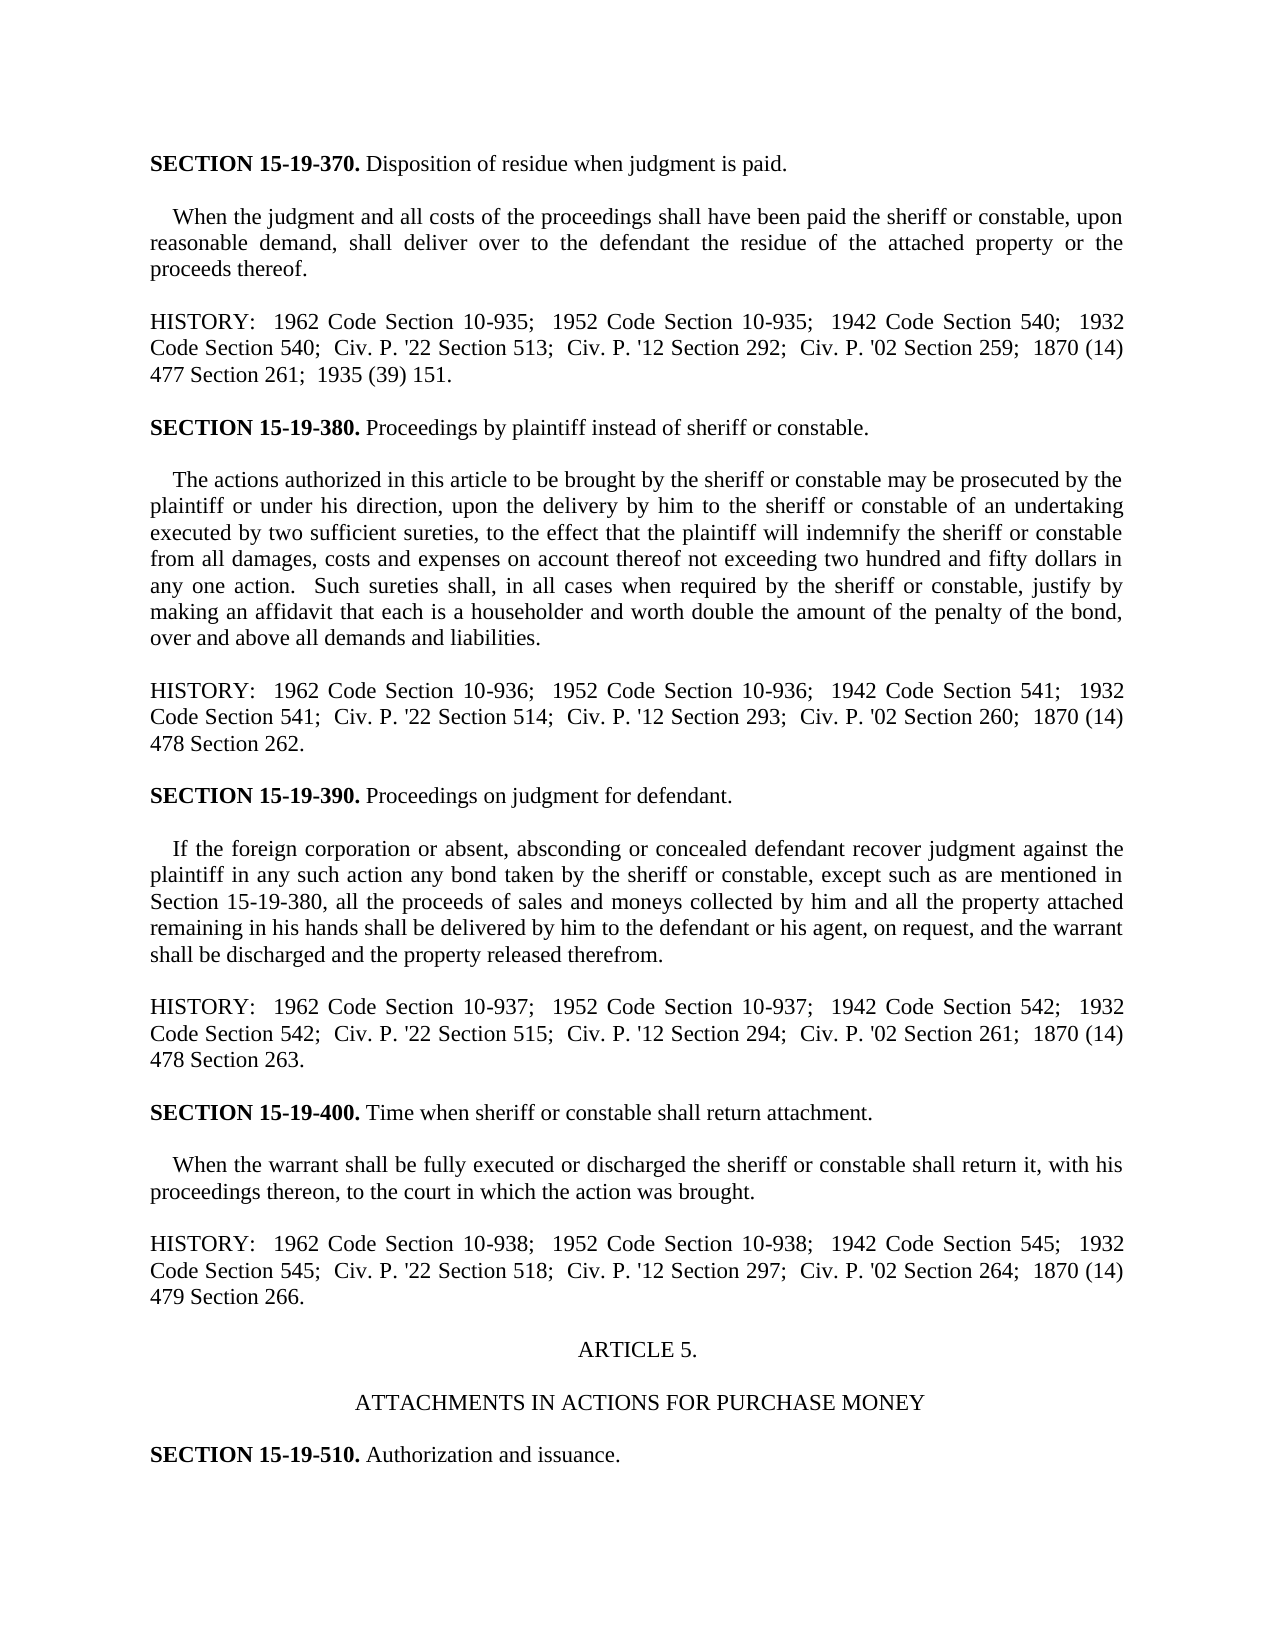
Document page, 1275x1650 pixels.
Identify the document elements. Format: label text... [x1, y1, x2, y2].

text HISTORY: 1962 Code Section 10-935; 1952 Code Section 10-935; 1942 Code Section 540; 1932 Code Section 540; Civ. P. '22 Section 513; Civ. P. '12 Section 292; Civ. P. '02 Section 259; 1870 (14) 477 Section 261; 1935 (39) 151. [150, 308, 1125, 387]
text When the warrant shall be fully executed or discharged the sheriff or constable shall return it, with his proceedings thereon, to the court in which the action was brought. [150, 1151, 1125, 1204]
text HISTORY: 1962 Code Section 10-936; 1952 Code Section 10-936; 1942 Code Section 541; 1932 Code Section 541; Civ. P. '22 Section 514; Civ. P. '12 Section 293; Civ. P. '02 Section 260; 1870 (14) 478 Section 262. [150, 677, 1125, 756]
text SECTION 15-19-370. Disposition of residue when judgment is paid. [150, 150, 1125, 176]
text SECTION 15-19-380. Proceedings by plaintiff instead of sheriff or constable. [150, 413, 1125, 440]
text SECTION 15-19-400. Time when sheriff or constable shall return attachment. [150, 1099, 1125, 1125]
text HISTORY: 1962 Code Section 10-938; 1952 Code Section 10-938; 1942 Code Section 545; 1932 Code Section 545; Civ. P. '22 Section 518; Civ. P. '12 Section 297; Civ. P. '02 Section 264; 1870 (14) 479 Section 266. [150, 1231, 1125, 1309]
text The actions authorized in this article to be brought by the sheriff or constable may be prosecuted by the plaintiff or under his direction, upon the delivery by him to the sheriff or constable of an undertaking executed by two sufficient sureties, to the effect that the plaintiff will indemnify the sheriff or constable from all damages, costs and expenses on account thereof not exceeding two hundred and fifty dollars in any one action. Such sureties shall, in all cases when required by the sheriff or constable, justify by making an affidavit that each is a householder and worth double the amount of the penalty of the bond, over and above all demands and liabilities. [150, 466, 1125, 651]
text When the judgment and all costs of the proceedings shall have been paid the sheriff or constable, upon reasonable demand, shall deliver over to the defendant the residue of the attached property or the proceeds thereof. [150, 203, 1125, 282]
text ATTACHMENTS IN ACTIONS FOR PURCHASE MONEY [150, 1389, 1125, 1415]
text SECTION 15-19-510. Authorization and issuance. [150, 1441, 1125, 1468]
text ARTICLE 5. [150, 1336, 1125, 1362]
text SECTION 15-19-390. Proceedings on judgment for defendant. [150, 782, 1125, 809]
text If the foreign corporation or absent, absconding or concealed defendant recover judgment against the plaintiff in any such action any bond taken by the sheriff or constable, except such as are mentioned in Section 15-19-380, all the proceeds of sales and moneys collected by him and all the property attached remaining in his hands shall be delivered by him to the defendant or his agent, on request, and the warrant shall be discharged and the property released therefrom. [150, 835, 1125, 967]
text HISTORY: 1962 Code Section 10-937; 1952 Code Section 10-937; 1942 Code Section 542; 1932 Code Section 542; Civ. P. '22 Section 515; Civ. P. '12 Section 294; Civ. P. '02 Section 261; 1870 (14) 478 Section 263. [150, 993, 1125, 1072]
